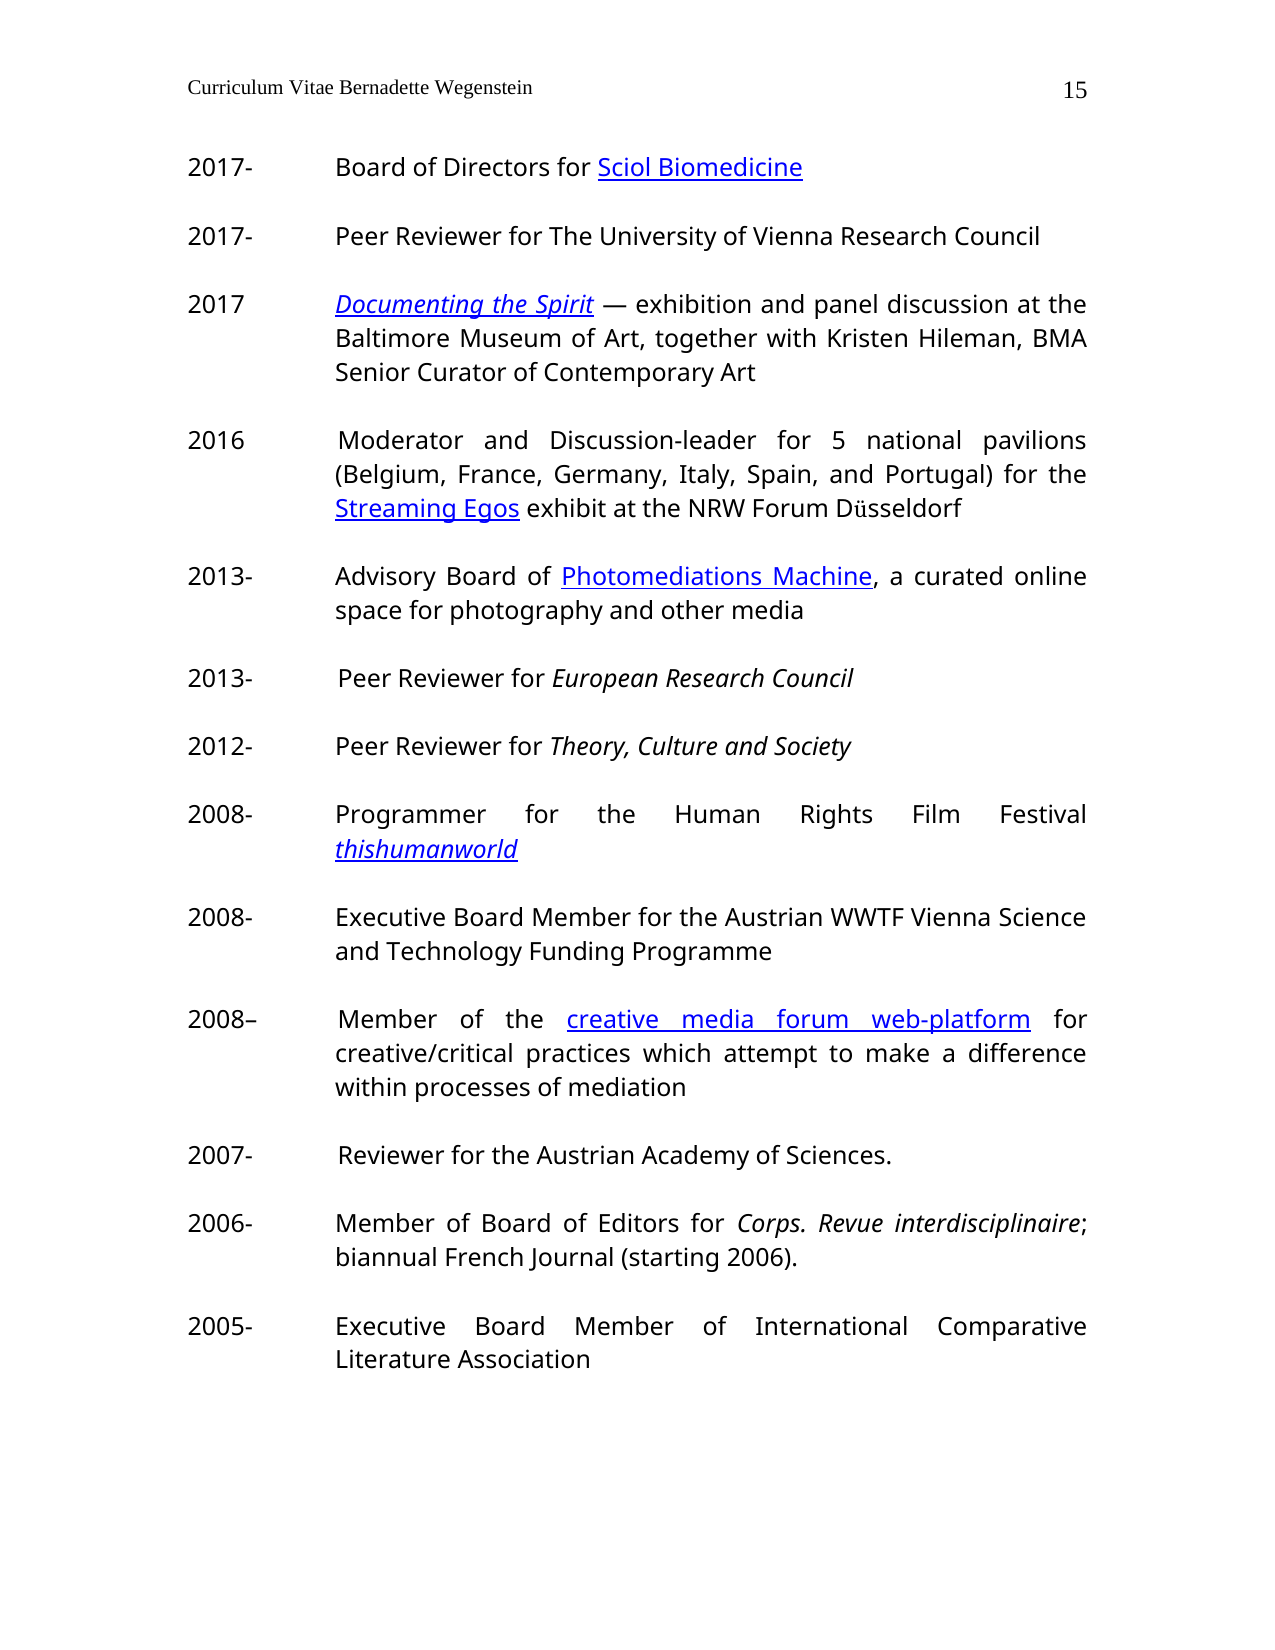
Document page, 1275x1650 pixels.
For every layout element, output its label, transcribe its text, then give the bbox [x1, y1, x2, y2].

text 2007- Reviewer for the Austrian Academy of Sciences. [187, 1138, 1087, 1172]
text 2013- Peer Reviewer for European Research Council [187, 661, 1087, 695]
text 2008- Programmer for the Human Rights Film Festival thishumanworld [187, 797, 1087, 865]
text 2006- Member of Board of Editors for Corps. Revue interdisciplinaire; biannual French Journal (starting 2006). [187, 1206, 1087, 1274]
text 2012- Peer Reviewer for Theory, Culture and Society [187, 729, 1087, 763]
text 2013- Advisory Board of Photomediations Machine, a curated online space for photography and other media [187, 559, 1087, 627]
text 2017- Board of Directors for Sciol Biomedicine [187, 150, 1087, 184]
text 2016 Moderator and Discussion-leader for 5 national pavilions (Belgium, France, Germany, Italy, Spain, and Portugal) for the Streaming Egos exhibit at the NRW Forum Düsseldorf [187, 422, 1087, 525]
text 2017 Documenting the Spirit — exhibition and panel discussion at the Baltimore Museum of Art, together with Kristen Hileman, BMA Senior Curator of Contemporary Art [187, 286, 1087, 388]
text 2008– Member of the creative media forum web-platform for creative/critical practices which attempt to make a difference within processes of mediation [187, 1002, 1087, 1104]
text 2017- Peer Reviewer for The University of Vienna Research Council [187, 218, 1087, 252]
text 2008- Executive Board Member for the Austrian WWTF Vienna Science and Technology Funding Programme [187, 899, 1087, 967]
text 2005- Executive Board Member of International Comparative Literature Association [187, 1308, 1087, 1376]
